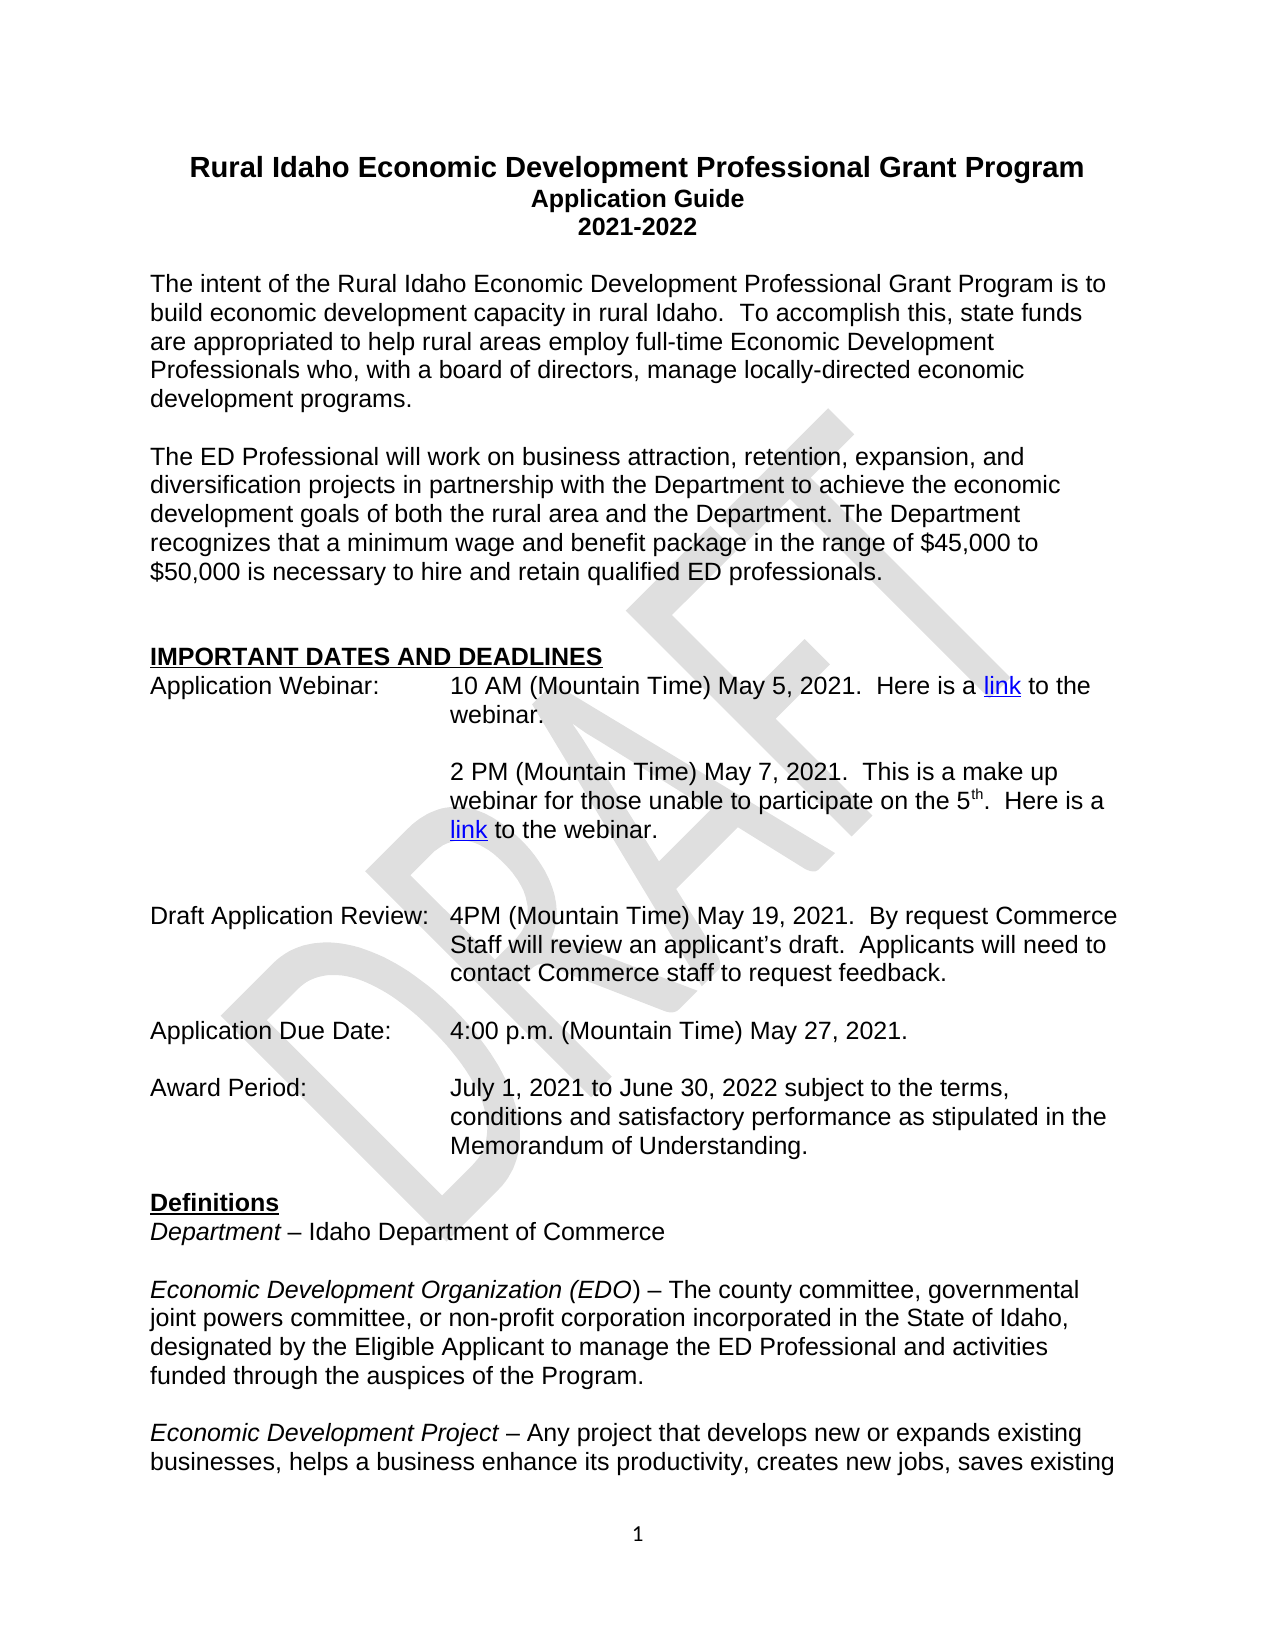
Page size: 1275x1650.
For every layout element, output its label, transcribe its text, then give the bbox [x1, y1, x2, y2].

text Application Due Date: 4:00 p.m. (Mountain Time) May 27, 2021. [150, 1016, 1125, 1044]
text Definitions [150, 1188, 1125, 1217]
text The intent of the Rural Idaho Economic Development Professional Grant Program is to build economic development capacity in rural Idaho. To accomplish this, state funds are appropriated to help rural areas employ full-time Economic Development Professionals who, with a board of directors, manage locally-directed economic development programs. The ED Professional will work on business attraction, retention, expansion, and diversification projects in partnership with the Department to achieve the economic development goals of both the rural area and the Department. The Department recognizes that a minimum wage and benefit package in the range of $45,000 to $50,000 is necessary to hire and retain qualified ED professionals. [150, 269, 1125, 613]
text Draft Application Review: 4PM (Mountain Time) May 19, 2021. By request Commerce [150, 901, 1125, 929]
text Staff will review an applicant’s draft. Applicants will need to contact Commerce staff to request feedback. [450, 929, 1125, 987]
text Award Period: July 1, 2021 to June 30, 2022 subject to the terms, conditions and satisfactory performance as stipulated in the Memorandum of Understanding. [150, 1073, 1125, 1159]
text Application Webinar: 10 AM (Mountain Time) May 5, 2021. Here is a link to the webinar. [150, 671, 1125, 728]
text Department – Idaho Department of Commerce [150, 1217, 1125, 1246]
text Application Guide [150, 183, 1125, 212]
text Rural Idaho Economic Development Professional Grant Program [150, 150, 1125, 183]
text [150, 1418, 1125, 1476]
text 2 PM (Mountain Time) May 7, 2021. This is a make up webinar for those unable to participate on the 5th. Here is a link to the webinar. [150, 757, 1125, 843]
text 2021-2022 [150, 212, 1125, 269]
text Economic Development Organization (EDO) – The county committee, governmental joint powers committee, or non-profit corporation incorporated in the State of Idaho, designated by the Eligible Applicant to manage the ED Professional and activities funded through the auspices of the Program. [150, 1274, 1125, 1389]
text IMPORTANT DATES AND DEADLINES [150, 613, 1125, 671]
